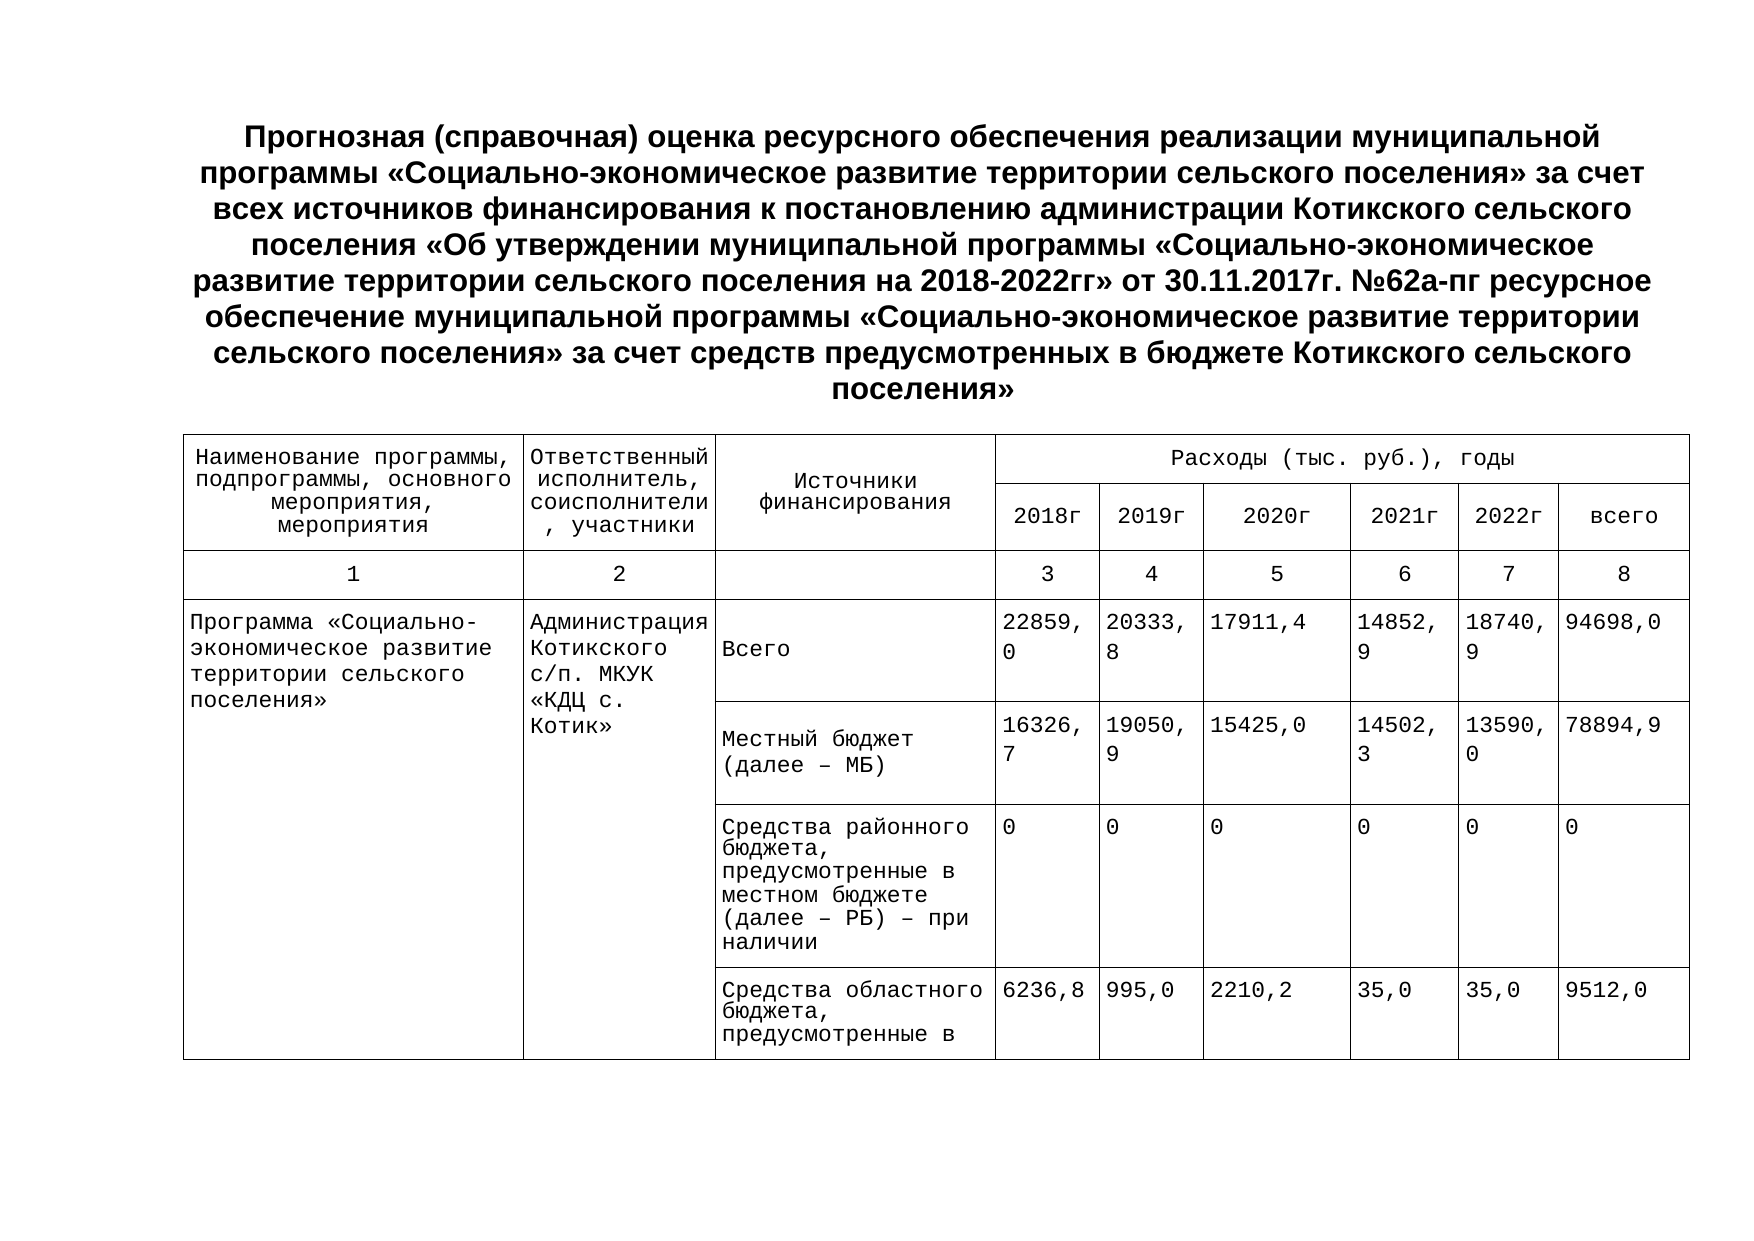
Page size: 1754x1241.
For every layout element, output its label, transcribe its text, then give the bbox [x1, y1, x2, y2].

table_cell 2020г [1204, 484, 1350, 550]
table_cell 2021г [1351, 484, 1458, 550]
table_cell 35,0 [1459, 968, 1558, 1059]
table_cell 3 [996, 551, 1099, 598]
table_cell 8 [1559, 551, 1689, 598]
table_cell 9512,0 [1559, 968, 1689, 1059]
table_cell 16326,7 [996, 702, 1099, 804]
table_cell 15425,0 [1204, 702, 1350, 804]
table_cell 14502,3 [1351, 702, 1458, 804]
table_header Расходы (тыс. руб.), годы [996, 435, 1689, 483]
table_cell 35,0 [1351, 968, 1458, 1059]
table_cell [716, 968, 995, 1059]
table_cell 0 [1351, 805, 1458, 967]
table_cell 18740,9 [1459, 600, 1558, 701]
table_cell 7 [1459, 551, 1558, 598]
text Прогнозная (справочная) оценка ресурсного обеспечения реализации муниципальной программы «Социально-экономическое развитие территории сельского поселения» за счет всех источников финансирования к постановлению администрации Котикского сельского поселения «Об утверждении муниципальной программы «Социально-экономическое развитие территории сельского поселения на 2018-2022гг» от 30.11.2017г. №62а-пг ресурсное обеспечение муниципальной программы «Социально-экономическое развитие территории сельского поселения» за счет средств предусмотренных в бюджете Котикского сельского поселения» [177, 118, 1668, 406]
table_cell 5 [1204, 551, 1350, 598]
table_cell 0 [1559, 805, 1689, 967]
table_header Наименование программы, подпрограммы, основного мероприятия, мероприятия [184, 435, 523, 550]
table_cell 0 [1100, 805, 1203, 967]
table_cell 19050,9 [1100, 702, 1203, 804]
table_cell 13590,0 [1459, 702, 1558, 804]
table_cell 2 [524, 551, 715, 598]
table_cell 0 [1204, 805, 1350, 967]
table_cell Программа «Социально-экономическое развитие территории сельского поселения» [184, 600, 523, 1059]
table_cell 20333,8 [1100, 600, 1203, 701]
table_cell 4 [1100, 551, 1203, 598]
table_cell 17911,4 [1204, 600, 1350, 701]
table_cell 78894,9 [1559, 702, 1689, 804]
table_cell 22859,0 [996, 600, 1099, 701]
table_cell 2019г [1100, 484, 1203, 550]
table_cell Всего [716, 600, 995, 701]
table_header Ответственный исполнитель, соисполнители, участники [524, 435, 715, 550]
table_cell 14852,9 [1351, 600, 1458, 701]
table_cell [716, 551, 995, 598]
table_header Источники финансирования [716, 435, 995, 550]
table_cell 1 [184, 551, 523, 598]
table_cell Администрация Котикского с/п. МКУК «КДЦ с. Котик» [524, 600, 715, 1059]
table_cell 2022г [1459, 484, 1558, 550]
table_cell 6236,8 [996, 968, 1099, 1059]
table_cell 2210,2 [1204, 968, 1350, 1059]
table_cell 6 [1351, 551, 1458, 598]
table_cell всего [1559, 484, 1689, 550]
table_cell 2018г [996, 484, 1099, 550]
table_cell Средства районного бюджета, предусмотренные в местном бюджете (далее – РБ) – при наличии [716, 805, 995, 967]
table_cell Местный бюджет (далее – МБ) [716, 702, 995, 804]
table_cell 94698,0 [1559, 600, 1689, 701]
table_cell 0 [1459, 805, 1558, 967]
table_cell 995,0 [1100, 968, 1203, 1059]
table_cell 0 [996, 805, 1099, 967]
